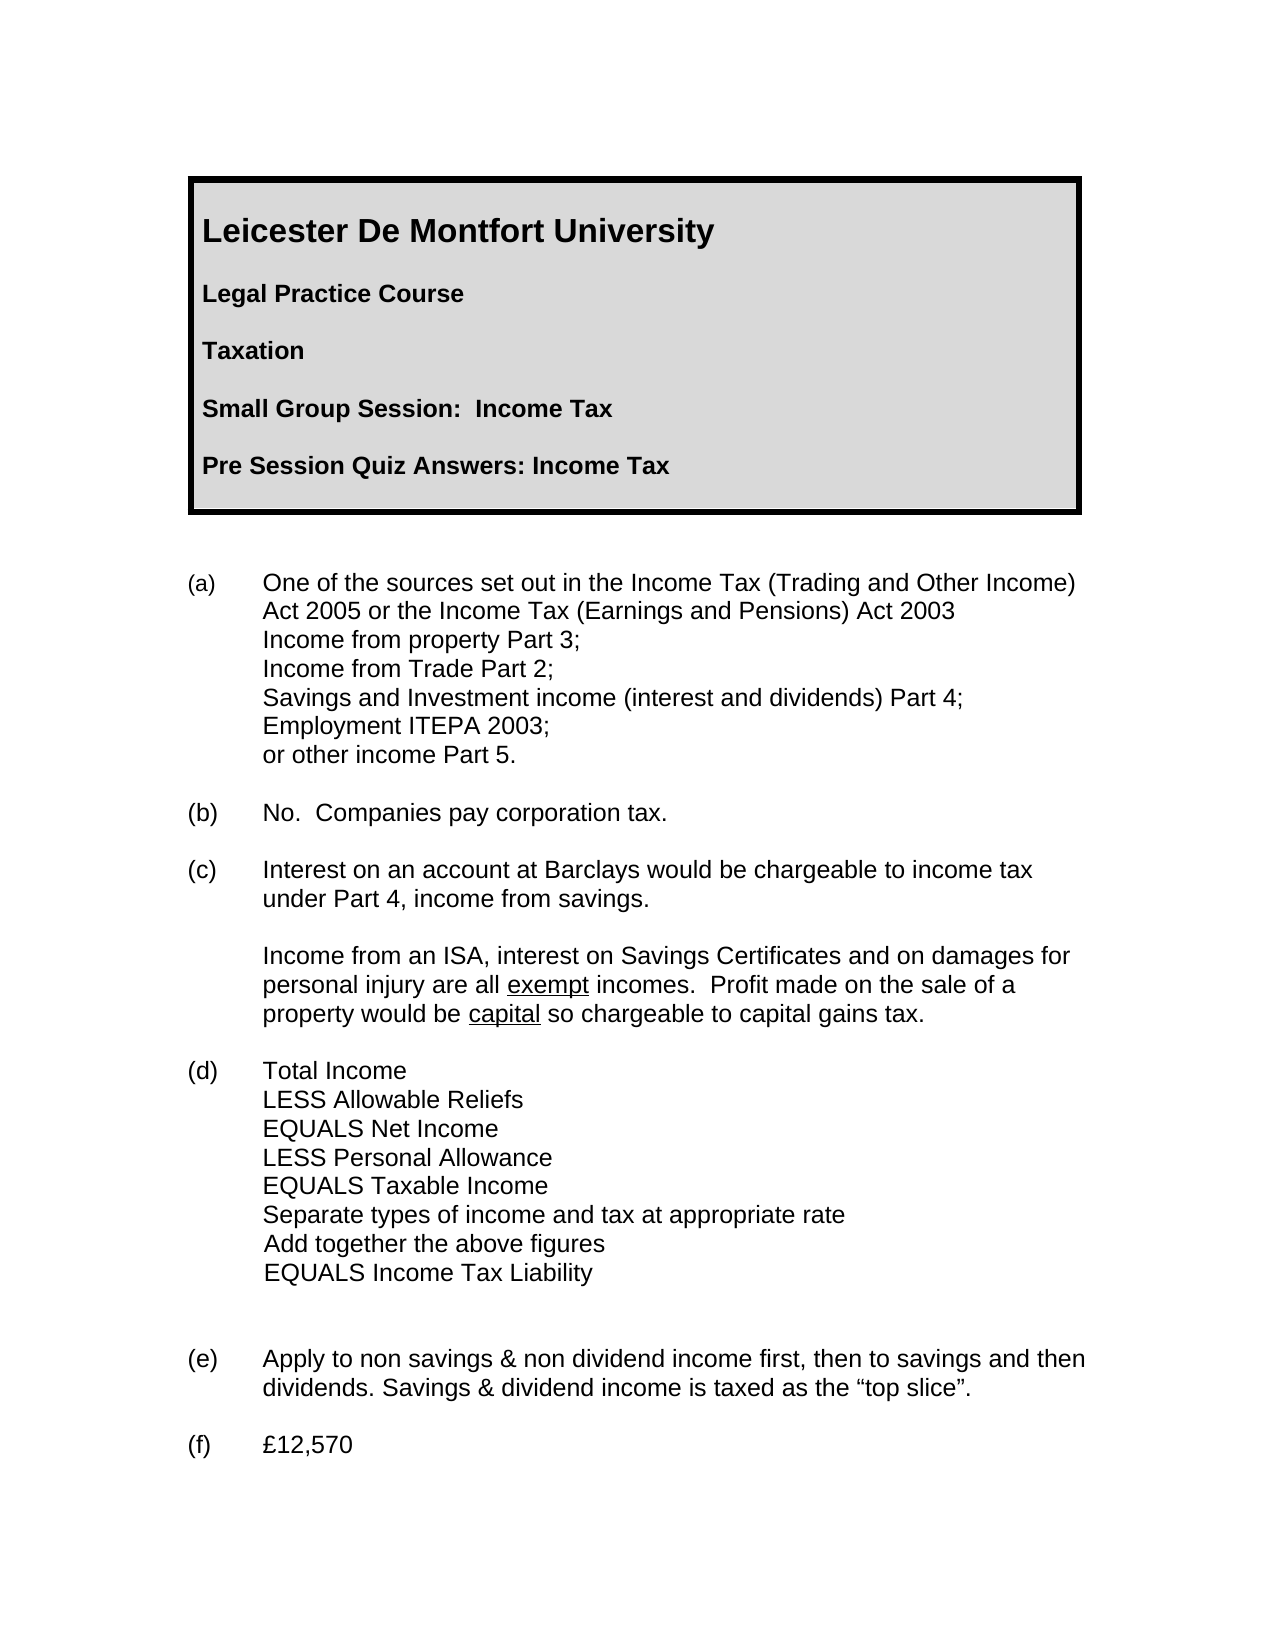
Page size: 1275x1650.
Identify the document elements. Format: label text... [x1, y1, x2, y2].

text Add together the above figures [187, 1229, 1087, 1257]
text or other income Part 5. [187, 740, 1087, 769]
text Income from property Part 3; [187, 625, 1087, 654]
text (a) One of the sources set out in the Income Tax (Trading and Other Income) Act 2005 or the Income Tax (Earnings and Pensions) Act 2003 [187, 567, 1087, 625]
text EQUALS Net Income [187, 1114, 1087, 1142]
text EQUALS Income Tax Liability [187, 1257, 1087, 1286]
text Income from Trade Part 2; [187, 654, 1087, 682]
text Separate types of income and tax at appropriate rate [187, 1200, 1087, 1229]
text Employment ITEPA 2003; [187, 711, 1087, 740]
text Savings and Investment income (interest and dividends) Part 4; [187, 682, 1087, 711]
text (b) No. Companies pay corporation tax. [187, 797, 1087, 826]
text LESS Allowable Reliefs [187, 1085, 1087, 1114]
text EQUALS Taxable Income [187, 1171, 1087, 1200]
text (d) Total Income [187, 1056, 1087, 1085]
text (c) Interest on an account at Barclays would be chargeable to income tax under Part 4, income from savings. [187, 855, 1087, 912]
text LESS Personal Allowance [187, 1142, 1087, 1171]
text Income from an ISA, interest on Savings Certificates and on damages for personal injury are all exempt incomes. Profit made on the sale of a property would be capital so chargeable to capital gains tax. [187, 941, 1087, 1027]
text (e) Apply to non savings & non dividend income first, then to savings and then dividends. Savings & dividend income is taxed as the “top slice”. [187, 1344, 1087, 1401]
text (f) £12,570 [187, 1430, 1087, 1459]
table_header Leicester De Montfort University Legal Practice Course Taxation Small Group Session: Income Tax Pre Session Quiz Answers: Income Tax [194, 183, 1076, 508]
